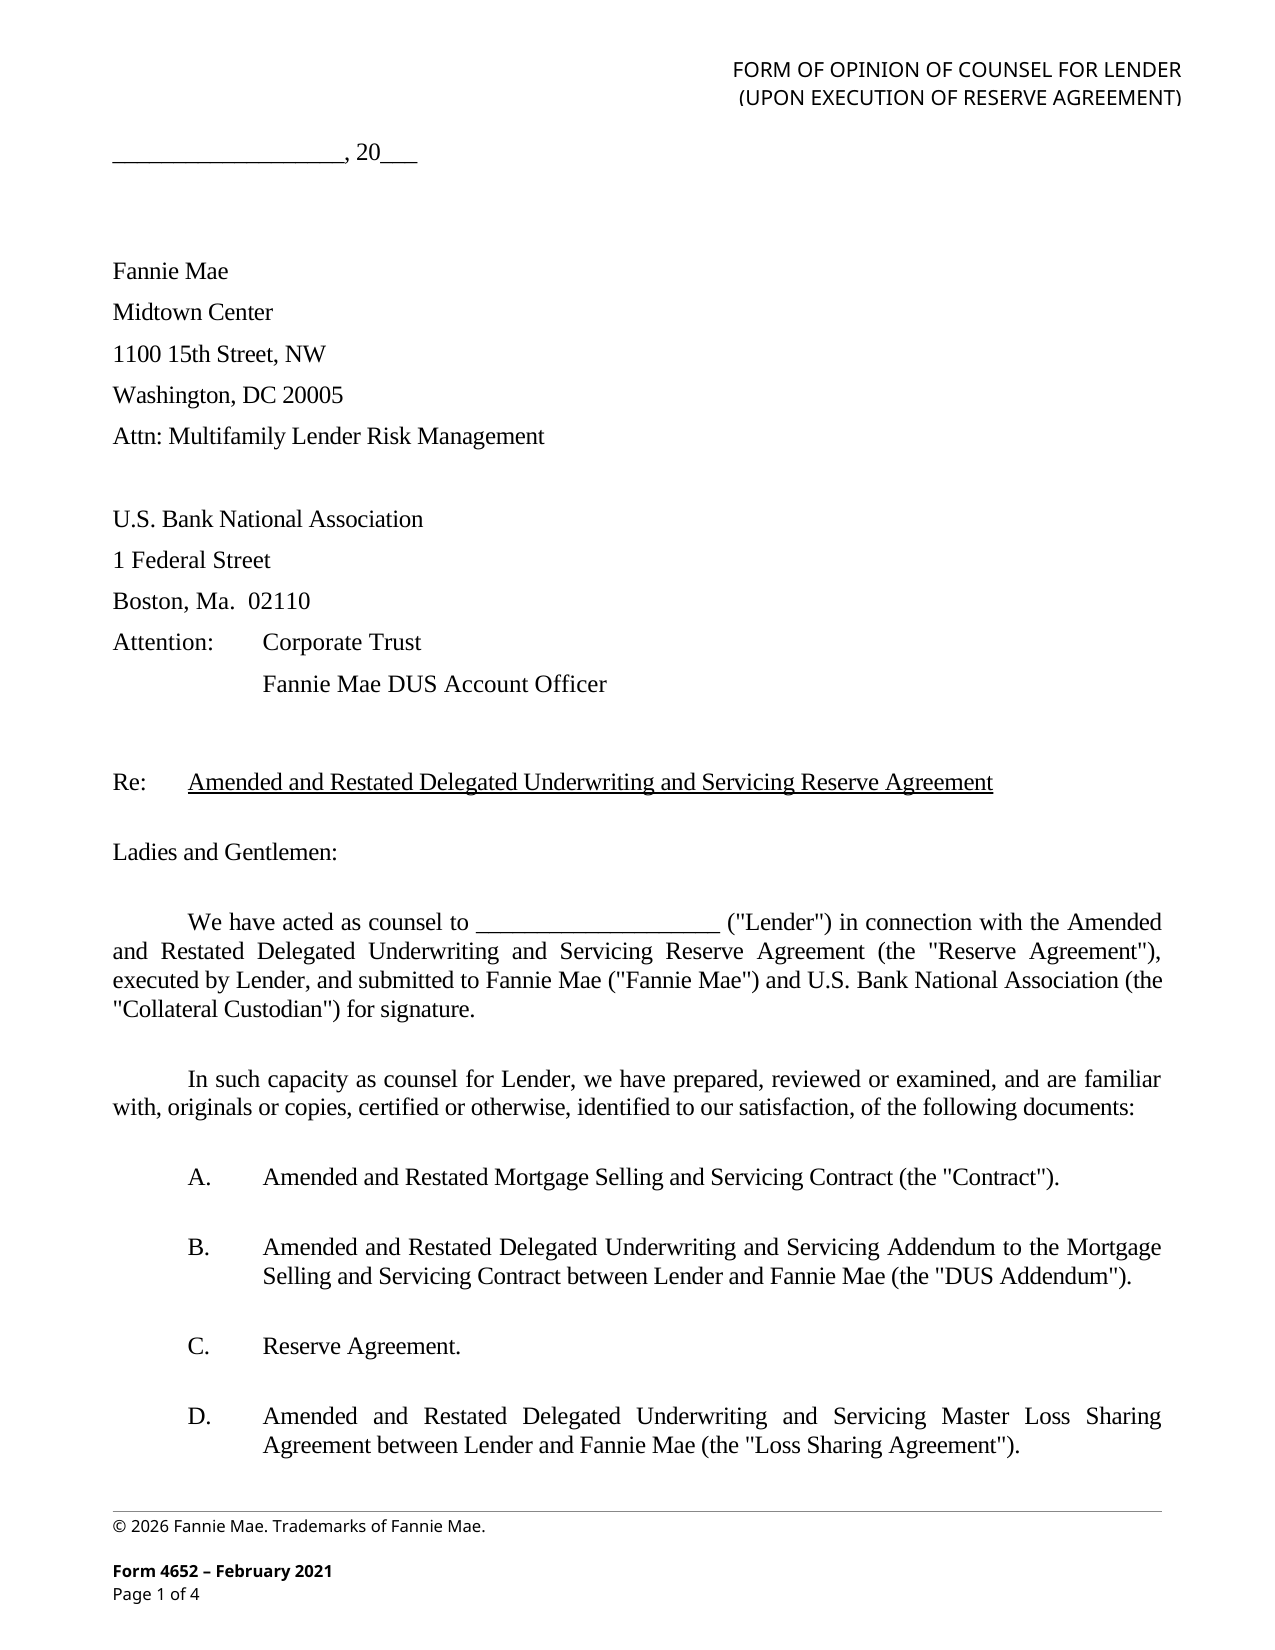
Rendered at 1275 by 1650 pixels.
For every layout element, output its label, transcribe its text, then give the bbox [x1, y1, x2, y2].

text Washington, DC 20005 [112, 380, 1162, 409]
text B. Amended and Restated Delegated Underwriting and Servicing Addendum to the Mortgage Selling and Servicing Contract between Lender and Fannie Mae (the "DUS Addendum"). [187, 1232, 1162, 1290]
text U.S. Bank National Association [112, 504, 1162, 532]
text Boston, Ma. 02110 [112, 586, 1162, 615]
text 1100 15th Street, NW [112, 339, 1162, 367]
text Ladies and Gentlemen: [112, 837, 1162, 866]
text D. Amended and Restated Delegated Underwriting and Servicing Master Loss Sharing Agreement between Lender and Fannie Mae (the "Loss Sharing Agreement"). [187, 1401, 1162, 1459]
text Fannie Mae DUS Account Officer [112, 669, 1162, 697]
text In such capacity as counsel for Lender, we have prepared, reviewed or examined, and are familiar with, originals or copies, certified or otherwise, identified to our satisfaction, of the following documents: [112, 1064, 1162, 1121]
text A. Amended and Restated Mortgage Selling and Servicing Contract (the "Contract"). [187, 1162, 1162, 1191]
text Midtown Center [112, 297, 1162, 326]
text C. Reserve Agreement. [187, 1331, 1162, 1360]
text Fannie Mae [112, 256, 1162, 285]
text Re: Amended and Restated Delegated Underwriting and Servicing Reserve Agreement [112, 767, 1162, 796]
text 1 Federal Street [112, 545, 1162, 574]
text Attention: Corporate Trust [112, 627, 1162, 656]
text ___________________, 20___ [112, 137, 1162, 166]
text We have acted as counsel to ____________________ ("Lender") in connection with the Amended and Restated Delegated Underwriting and Servicing Reserve Agreement (the "Reserve Agreement"), executed by Lender, and submitted to Fannie Mae ("Fannie Mae") and U.S. Bank National Association (the "Collateral Custodian") for signature. [112, 907, 1162, 1022]
text Attn: Multifamily Lender Risk Management [112, 421, 1162, 450]
